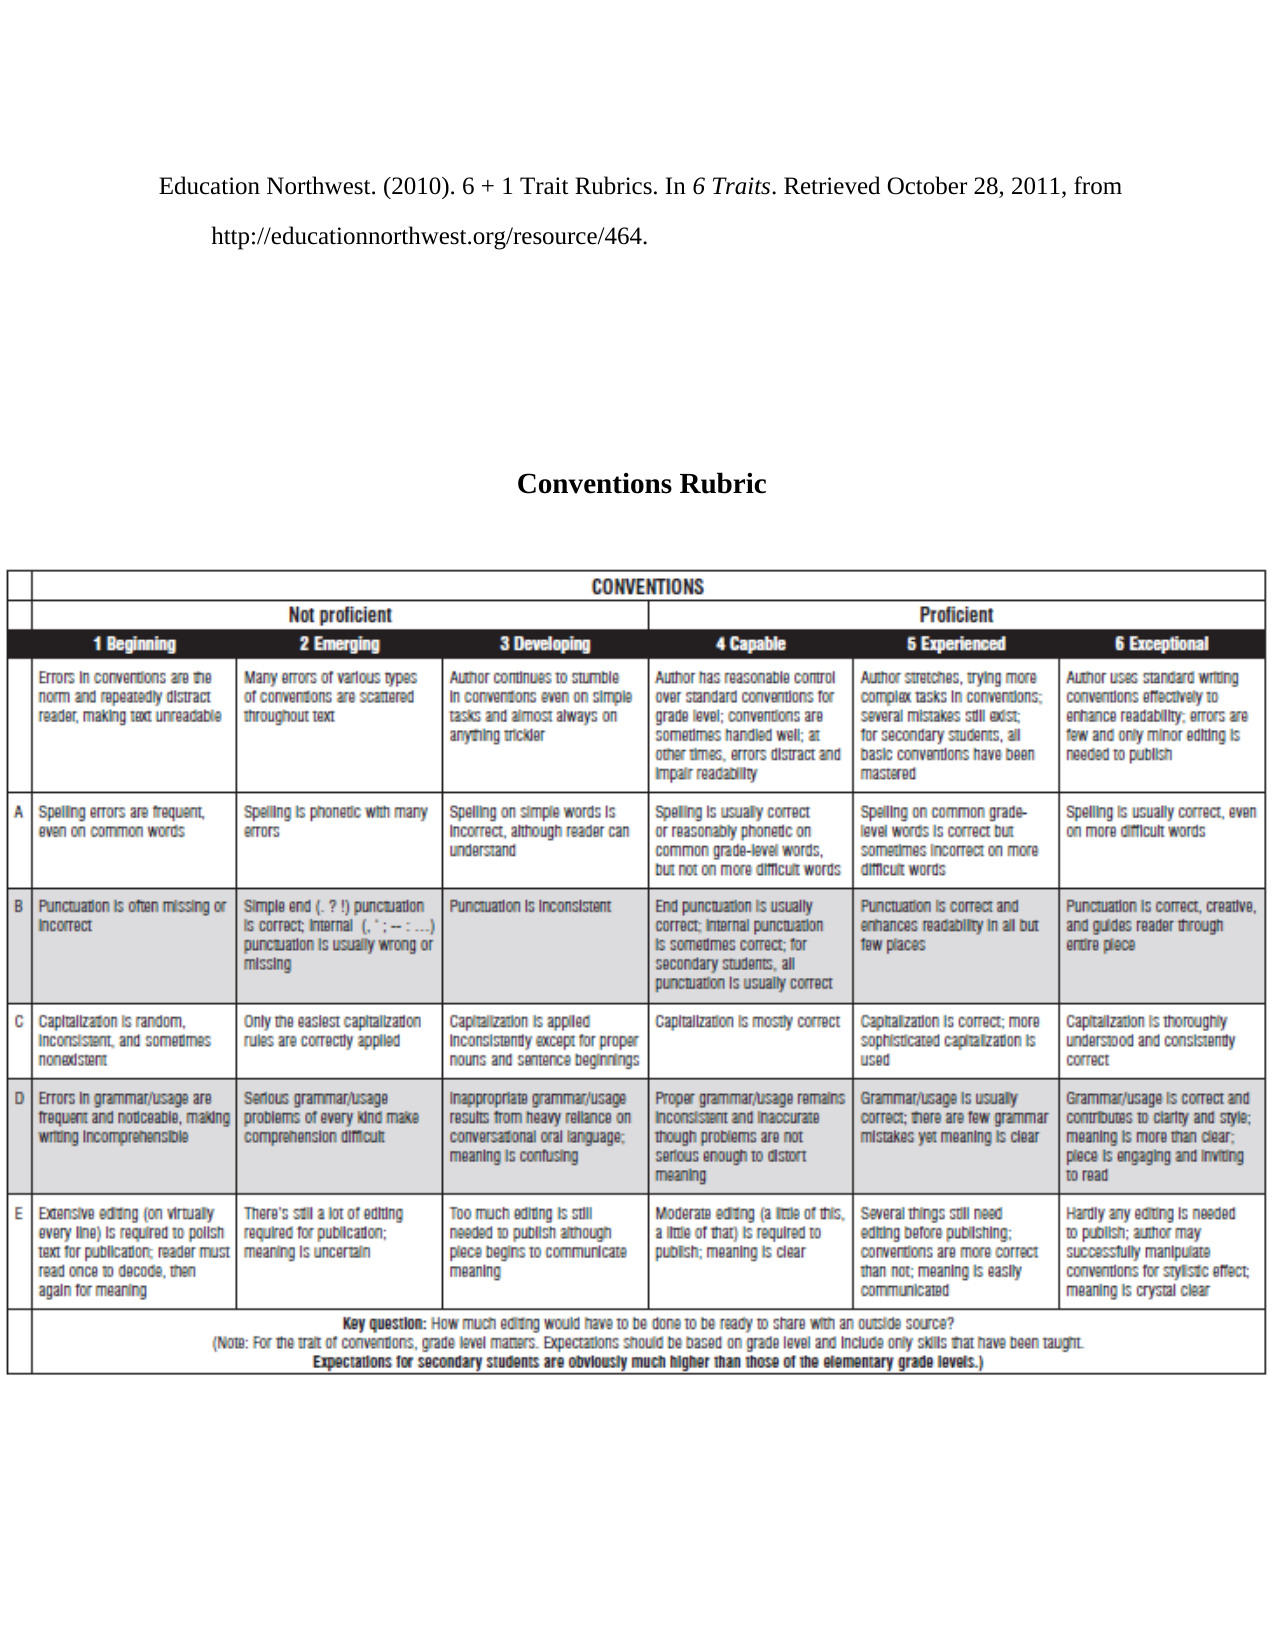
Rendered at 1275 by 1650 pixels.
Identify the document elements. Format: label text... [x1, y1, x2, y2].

text Education Northwest. (2010). 6 + 1 Trait Rubrics. In 6 Traits. Retrieved October 28, 2011, from http://educationnorthwest.org/resource/464. [159, 150, 1125, 250]
text Conventions Rubric [159, 450, 1125, 500]
